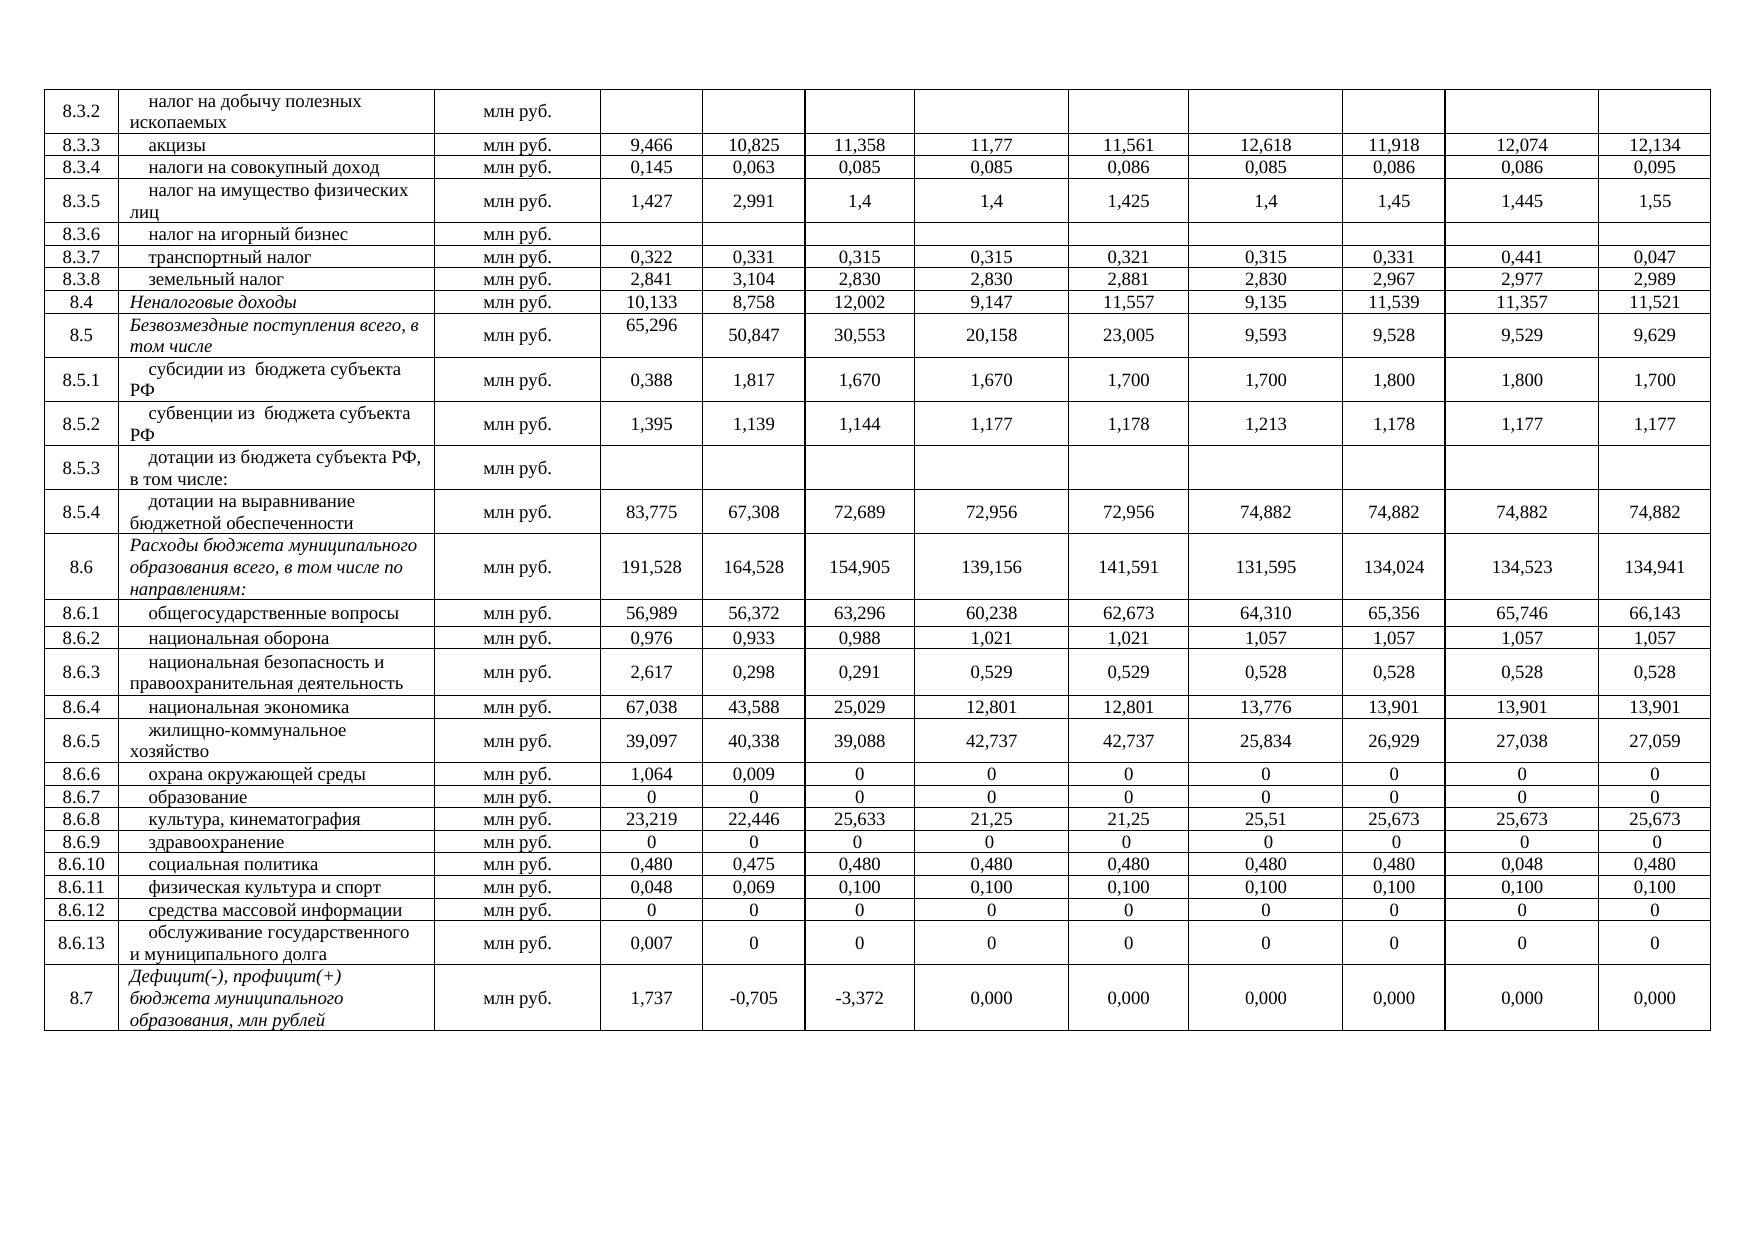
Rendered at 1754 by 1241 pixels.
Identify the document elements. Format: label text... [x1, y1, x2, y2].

table_cell налог на имущество физических лиц [119, 179, 434, 222]
table_cell 13,901 [1343, 696, 1444, 718]
table_cell 1,021 [1069, 627, 1188, 648]
table_cell 0,100 [1343, 876, 1444, 897]
table_cell 26,929 [1343, 719, 1444, 762]
table_cell 139,156 [915, 534, 1068, 599]
table_cell 134,523 [1446, 534, 1598, 599]
table_cell 23,219 [601, 808, 702, 830]
table_cell млн руб. [435, 763, 600, 784]
table_cell 74,882 [1599, 490, 1710, 533]
table_cell млн руб. [435, 179, 600, 222]
table_cell 8.3.4 [45, 156, 118, 178]
table_cell 0 [601, 831, 702, 852]
table_cell 1,057 [1343, 627, 1444, 648]
table_cell 0,480 [1343, 853, 1444, 875]
table_cell [1189, 446, 1342, 489]
table_cell социальная политика [119, 853, 434, 875]
table_cell 1,817 [703, 358, 804, 401]
table_cell млн руб. [435, 490, 600, 533]
table_cell млн руб. [435, 853, 600, 875]
table_cell 0,048 [1446, 853, 1598, 875]
table_cell 8.3.8 [45, 268, 118, 290]
table_cell [703, 223, 804, 245]
table_cell 8.5.4 [45, 490, 118, 533]
table_cell 1,427 [601, 179, 702, 222]
table_cell 2,881 [1069, 268, 1188, 290]
table_cell 8.3.6 [45, 223, 118, 245]
table_cell 11,918 [1343, 134, 1444, 155]
table_cell 0,441 [1446, 246, 1598, 267]
table_cell 0 [915, 763, 1068, 784]
table_cell млн руб. [435, 223, 600, 245]
table_cell национальная безопасность и правоохранительная деятельность [119, 649, 434, 695]
table_cell 25,834 [1189, 719, 1342, 762]
table_cell 9,529 [1446, 314, 1598, 357]
table_cell 25,673 [1599, 808, 1710, 830]
table_cell 134,941 [1599, 534, 1710, 599]
table_cell 8.6.13 [45, 921, 118, 964]
table_cell 1,178 [1343, 402, 1444, 445]
table_cell 60,238 [915, 600, 1068, 626]
table_cell 9,629 [1599, 314, 1710, 357]
table_cell дотации из бюджета субъекта РФ, в том числе: [119, 446, 434, 489]
table_cell 13,901 [1446, 696, 1598, 718]
table_cell 67,038 [601, 696, 702, 718]
table_cell Безвозмездные поступления всего, в том числе [119, 314, 434, 357]
table_cell 39,097 [601, 719, 702, 762]
table_cell 1,670 [915, 358, 1068, 401]
table_cell 141,591 [1069, 534, 1188, 599]
table_cell 39,088 [806, 719, 914, 762]
table_cell 0,069 [703, 876, 804, 897]
table_cell [1599, 223, 1710, 245]
table_cell 0,291 [806, 649, 914, 695]
table_cell 20,158 [915, 314, 1068, 357]
table_cell 0 [1446, 831, 1598, 852]
table_cell 1,021 [915, 627, 1068, 648]
table_cell 0 [1599, 763, 1710, 784]
table_cell 1,700 [1599, 358, 1710, 401]
table_cell 0 [1446, 921, 1598, 964]
table_cell 11,539 [1343, 291, 1444, 312]
table_cell 1,057 [1599, 627, 1710, 648]
table_cell [1343, 446, 1444, 489]
table_cell [1599, 446, 1710, 489]
table_cell 134,024 [1343, 534, 1444, 599]
table_cell 10,133 [601, 291, 702, 312]
table_cell 1,425 [1069, 179, 1188, 222]
table_cell 72,689 [806, 490, 914, 533]
table_cell национальная экономика [119, 696, 434, 718]
table_cell 0 [703, 921, 804, 964]
table_cell 0,529 [915, 649, 1068, 695]
table_cell 67,308 [703, 490, 804, 533]
table_cell 0,388 [601, 358, 702, 401]
table_cell 0 [806, 763, 914, 784]
table_cell 0,100 [1189, 876, 1342, 897]
table_cell [915, 223, 1068, 245]
table_cell 1,700 [1189, 358, 1342, 401]
table_cell 0,331 [1343, 246, 1444, 267]
table_cell [601, 90, 702, 133]
table_cell 1,700 [1069, 358, 1188, 401]
table_cell 0,085 [1189, 156, 1342, 178]
table_cell субвенции из бюджета субъекта РФ [119, 402, 434, 445]
table_cell млн руб. [435, 156, 600, 178]
table_cell 0,085 [806, 156, 914, 178]
table_cell 0 [1343, 763, 1444, 784]
table_cell 0,086 [1069, 156, 1188, 178]
table_cell 0,048 [601, 876, 702, 897]
table_cell 0,976 [601, 627, 702, 648]
table_cell 74,882 [1189, 490, 1342, 533]
table_cell 1,4 [1189, 179, 1342, 222]
table_cell млн руб. [435, 786, 600, 807]
table_cell здравоохранение [119, 831, 434, 852]
table_cell 0 [1189, 899, 1342, 920]
table_cell 0 [601, 786, 702, 807]
table_cell 1,395 [601, 402, 702, 445]
table_cell 0 [1189, 831, 1342, 852]
table_cell 0,321 [1069, 246, 1188, 267]
table_cell млн руб. [435, 876, 600, 897]
table_cell 2,830 [1189, 268, 1342, 290]
table_cell 11,521 [1599, 291, 1710, 312]
table_cell 0 [1343, 899, 1444, 920]
table_cell млн руб. [435, 627, 600, 648]
table_cell национальная оборона [119, 627, 434, 648]
table_cell дотации на выравнивание бюджетной обеспеченности [119, 490, 434, 533]
table_cell млн руб. [435, 899, 600, 920]
table_cell 0,480 [1189, 853, 1342, 875]
table_cell 0,988 [806, 627, 914, 648]
table_cell 74,882 [1343, 490, 1444, 533]
table_cell 0 [915, 831, 1068, 852]
table_cell 8.3.2 [45, 90, 118, 133]
table_cell млн руб. [435, 246, 600, 267]
table_cell 2,991 [703, 179, 804, 222]
table_cell 0,095 [1599, 156, 1710, 178]
table_cell 0,480 [1069, 853, 1188, 875]
table_cell 13,901 [1599, 696, 1710, 718]
table_cell 1,057 [1446, 627, 1598, 648]
table_cell млн руб. [435, 446, 600, 489]
table_cell 8.6.12 [45, 899, 118, 920]
table_cell 65,296 [601, 314, 702, 357]
table_cell [806, 90, 914, 133]
table_cell 0 [1189, 786, 1342, 807]
table_cell 0,086 [1446, 156, 1598, 178]
table_cell 0,100 [915, 876, 1068, 897]
table_cell 8.6.5 [45, 719, 118, 762]
table_cell млн руб. [435, 696, 600, 718]
table_cell 0,315 [915, 246, 1068, 267]
table_cell 8.6.1 [45, 600, 118, 626]
table_cell 0,528 [1599, 649, 1710, 695]
table_cell 8.6.4 [45, 696, 118, 718]
table_cell 0 [1189, 921, 1342, 964]
table_cell 1,55 [1599, 179, 1710, 222]
table_cell 21,25 [915, 808, 1068, 830]
table_cell 12,801 [915, 696, 1068, 718]
table_cell 65,356 [1343, 600, 1444, 626]
table_cell 1,177 [1599, 402, 1710, 445]
table_cell 0 [1599, 786, 1710, 807]
table_cell -3,372 [806, 965, 914, 1030]
table_cell 21,25 [1069, 808, 1188, 830]
table_cell 2,830 [806, 268, 914, 290]
table_cell 2,841 [601, 268, 702, 290]
table_cell 8.6.8 [45, 808, 118, 830]
table_cell 1,064 [601, 763, 702, 784]
table_cell 0,086 [1343, 156, 1444, 178]
table_cell 0,529 [1069, 649, 1188, 695]
table_cell -0,705 [703, 965, 804, 1030]
table_cell 0,315 [1189, 246, 1342, 267]
table_cell 8.5.2 [45, 402, 118, 445]
table_cell 8.6 [45, 534, 118, 599]
table_cell 1,45 [1343, 179, 1444, 222]
table_cell 50,847 [703, 314, 804, 357]
table_cell 72,956 [915, 490, 1068, 533]
table_cell 1,177 [1446, 402, 1598, 445]
table_cell 27,059 [1599, 719, 1710, 762]
table_cell 0 [1599, 921, 1710, 964]
table_cell 66,143 [1599, 600, 1710, 626]
table_cell [806, 223, 914, 245]
table_cell 11,357 [1446, 291, 1598, 312]
table_cell 0 [806, 786, 914, 807]
table_cell 0 [1446, 763, 1598, 784]
table_cell 0,100 [806, 876, 914, 897]
table_cell Дефицит(-), профицит(+) бюджета муниципального образования, млн рублей [119, 965, 434, 1030]
table_cell 191,528 [601, 534, 702, 599]
table_cell млн руб. [435, 314, 600, 357]
table_cell 0,322 [601, 246, 702, 267]
table_cell 8.3.7 [45, 246, 118, 267]
table_cell земельный налог [119, 268, 434, 290]
table_cell 56,989 [601, 600, 702, 626]
table_cell 8.4 [45, 291, 118, 312]
table_cell культура, кинематография [119, 808, 434, 830]
table_cell [1189, 90, 1342, 133]
table_cell 42,737 [1069, 719, 1188, 762]
table_cell 0,315 [806, 246, 914, 267]
table_cell 0 [1446, 899, 1598, 920]
table_cell [1343, 90, 1444, 133]
table_cell обслуживание государственного и муниципального долга [119, 921, 434, 964]
table_cell [1599, 90, 1710, 133]
table_cell 42,737 [915, 719, 1068, 762]
table_cell 0 [915, 899, 1068, 920]
table_cell 8.7 [45, 965, 118, 1030]
table_cell [1343, 223, 1444, 245]
table_cell 1,4 [806, 179, 914, 222]
table_cell [1069, 90, 1188, 133]
table_cell [703, 90, 804, 133]
table_cell транспортный налог [119, 246, 434, 267]
table_cell 0 [1599, 831, 1710, 852]
table_cell 0,007 [601, 921, 702, 964]
table_cell 0 [806, 831, 914, 852]
table_cell 11,561 [1069, 134, 1188, 155]
table_cell 0,000 [1343, 965, 1444, 1030]
table_cell 72,956 [1069, 490, 1188, 533]
table_cell млн руб. [435, 965, 600, 1030]
table_cell физическая культура и спорт [119, 876, 434, 897]
table_cell 25,633 [806, 808, 914, 830]
table_cell [1189, 223, 1342, 245]
table_cell [1446, 90, 1598, 133]
table_cell 8.3.3 [45, 134, 118, 155]
table_cell средства массовой информации [119, 899, 434, 920]
table_cell 131,595 [1189, 534, 1342, 599]
table_cell 0 [1599, 899, 1710, 920]
table_cell 0,480 [601, 853, 702, 875]
table_cell 25,029 [806, 696, 914, 718]
table_cell 0,000 [1599, 965, 1710, 1030]
table_cell 0 [806, 921, 914, 964]
table_cell 1,178 [1069, 402, 1188, 445]
table_cell 2,967 [1343, 268, 1444, 290]
table_cell млн руб. [435, 831, 600, 852]
table_cell млн руб. [435, 268, 600, 290]
table_cell 8.6.3 [45, 649, 118, 695]
table_cell 0 [1343, 786, 1444, 807]
table_cell млн руб. [435, 90, 600, 133]
table_cell 1,057 [1189, 627, 1342, 648]
table_cell 22,446 [703, 808, 804, 830]
table_cell Неналоговые доходы [119, 291, 434, 312]
table_cell 23,005 [1069, 314, 1188, 357]
table_cell 10,825 [703, 134, 804, 155]
table_cell млн руб. [435, 600, 600, 626]
table_cell 8.6.10 [45, 853, 118, 875]
table_cell 0,000 [915, 965, 1068, 1030]
table_cell 0,480 [915, 853, 1068, 875]
table_cell 25,673 [1343, 808, 1444, 830]
table_cell 64,310 [1189, 600, 1342, 626]
table_cell жилищно-коммунальное хозяйство [119, 719, 434, 762]
table_cell образование [119, 786, 434, 807]
table_cell 0 [1446, 786, 1598, 807]
table_cell млн руб. [435, 358, 600, 401]
table_cell млн руб. [435, 291, 600, 312]
table_cell 1,800 [1446, 358, 1598, 401]
table_cell млн руб. [435, 649, 600, 695]
table_cell 9,147 [915, 291, 1068, 312]
table_cell [806, 446, 914, 489]
table_cell 0 [1343, 921, 1444, 964]
table_cell 0,475 [703, 853, 804, 875]
table_cell 8.6.2 [45, 627, 118, 648]
table_cell общегосударственные вопросы [119, 600, 434, 626]
table_cell 11,77 [915, 134, 1068, 155]
table_cell 154,905 [806, 534, 914, 599]
table_cell 9,593 [1189, 314, 1342, 357]
table_cell млн руб. [435, 921, 600, 964]
table_cell 12,618 [1189, 134, 1342, 155]
table_cell [1069, 446, 1188, 489]
table_cell 8.3.5 [45, 179, 118, 222]
table_cell налог на добычу полезных ископаемых [119, 90, 434, 133]
table_cell 1,445 [1446, 179, 1598, 222]
table_cell 56,372 [703, 600, 804, 626]
table_cell 1,4 [915, 179, 1068, 222]
table_cell 40,338 [703, 719, 804, 762]
table_cell 2,830 [915, 268, 1068, 290]
table_cell 0 [1069, 831, 1188, 852]
table_cell 8.6.7 [45, 786, 118, 807]
table_cell 1,177 [915, 402, 1068, 445]
table_cell млн руб. [435, 402, 600, 445]
table_cell 0 [1069, 899, 1188, 920]
table_cell охрана окружающей среды [119, 763, 434, 784]
table_cell 11,358 [806, 134, 914, 155]
table_cell 164,528 [703, 534, 804, 599]
table_cell 9,466 [601, 134, 702, 155]
table_cell 12,134 [1599, 134, 1710, 155]
table_cell 0,528 [1446, 649, 1598, 695]
table_cell млн руб. [435, 719, 600, 762]
table_cell 0,000 [1069, 965, 1188, 1030]
table_cell 43,588 [703, 696, 804, 718]
table_cell 0 [703, 899, 804, 920]
table_cell 8,758 [703, 291, 804, 312]
table_cell 0 [1069, 763, 1188, 784]
table_cell налог на игорный бизнес [119, 223, 434, 245]
table_cell [915, 446, 1068, 489]
table_cell акцизы [119, 134, 434, 155]
table_cell [1446, 223, 1598, 245]
table_cell 2,989 [1599, 268, 1710, 290]
table_cell 0 [915, 786, 1068, 807]
table_cell 0,528 [1343, 649, 1444, 695]
table_cell 65,746 [1446, 600, 1598, 626]
table_cell 8.6.11 [45, 876, 118, 897]
table_cell 8.5 [45, 314, 118, 357]
table_cell [601, 446, 702, 489]
table_cell [915, 90, 1068, 133]
table_cell 0,100 [1446, 876, 1598, 897]
table_cell 1,737 [601, 965, 702, 1030]
table_cell 3,104 [703, 268, 804, 290]
table_cell 12,002 [806, 291, 914, 312]
table_cell 0 [601, 899, 702, 920]
table_cell 1,213 [1189, 402, 1342, 445]
table_cell 0,100 [1069, 876, 1188, 897]
table_cell 0,085 [915, 156, 1068, 178]
table_cell 9,528 [1343, 314, 1444, 357]
table_cell 0 [1069, 786, 1188, 807]
table_cell 62,673 [1069, 600, 1188, 626]
table_cell 0 [1343, 831, 1444, 852]
table_cell 0,331 [703, 246, 804, 267]
table_cell Расходы бюджета муниципального образования всего, в том числе по направлениям: [119, 534, 434, 599]
table_cell 0,000 [1189, 965, 1342, 1030]
table_cell [1069, 223, 1188, 245]
table_cell 8.6.6 [45, 763, 118, 784]
table_cell 0 [703, 831, 804, 852]
table_cell 1,144 [806, 402, 914, 445]
table_cell 0,145 [601, 156, 702, 178]
table_cell 2,617 [601, 649, 702, 695]
table_cell 1,800 [1343, 358, 1444, 401]
table_cell 0 [1189, 763, 1342, 784]
table_cell млн руб. [435, 534, 600, 599]
table_cell 74,882 [1446, 490, 1598, 533]
table_cell 27,038 [1446, 719, 1598, 762]
table_cell 0,298 [703, 649, 804, 695]
table_cell 0,063 [703, 156, 804, 178]
table_cell млн руб. [435, 134, 600, 155]
table_cell 25,51 [1189, 808, 1342, 830]
table_cell 0,933 [703, 627, 804, 648]
table_cell 11,557 [1069, 291, 1188, 312]
table_cell 0 [915, 921, 1068, 964]
table_cell 0,528 [1189, 649, 1342, 695]
table_cell 0 [806, 899, 914, 920]
table_cell 8.5.1 [45, 358, 118, 401]
table_cell [703, 446, 804, 489]
table_cell 9,135 [1189, 291, 1342, 312]
table_cell 83,775 [601, 490, 702, 533]
table_cell 0,480 [1599, 853, 1710, 875]
table_cell 0,047 [1599, 246, 1710, 267]
table_cell млн руб. [435, 808, 600, 830]
table_cell 2,977 [1446, 268, 1598, 290]
table_cell 12,801 [1069, 696, 1188, 718]
table_cell 8.6.9 [45, 831, 118, 852]
table_cell [601, 223, 702, 245]
table_cell [1446, 446, 1598, 489]
table_cell 30,553 [806, 314, 914, 357]
table_cell 1,139 [703, 402, 804, 445]
table_cell 12,074 [1446, 134, 1598, 155]
table_cell 0,009 [703, 763, 804, 784]
table_cell налоги на совокупный доход [119, 156, 434, 178]
table_cell 8.5.3 [45, 446, 118, 489]
table_cell 0 [703, 786, 804, 807]
table_cell 0,480 [806, 853, 914, 875]
table_cell 1,670 [806, 358, 914, 401]
table_cell 0 [1069, 921, 1188, 964]
table_cell 0,000 [1446, 965, 1598, 1030]
table_cell 0,100 [1599, 876, 1710, 897]
table_cell субсидии из бюджета субъекта РФ [119, 358, 434, 401]
table_cell 63,296 [806, 600, 914, 626]
table_cell 25,673 [1446, 808, 1598, 830]
table_cell 13,776 [1189, 696, 1342, 718]
